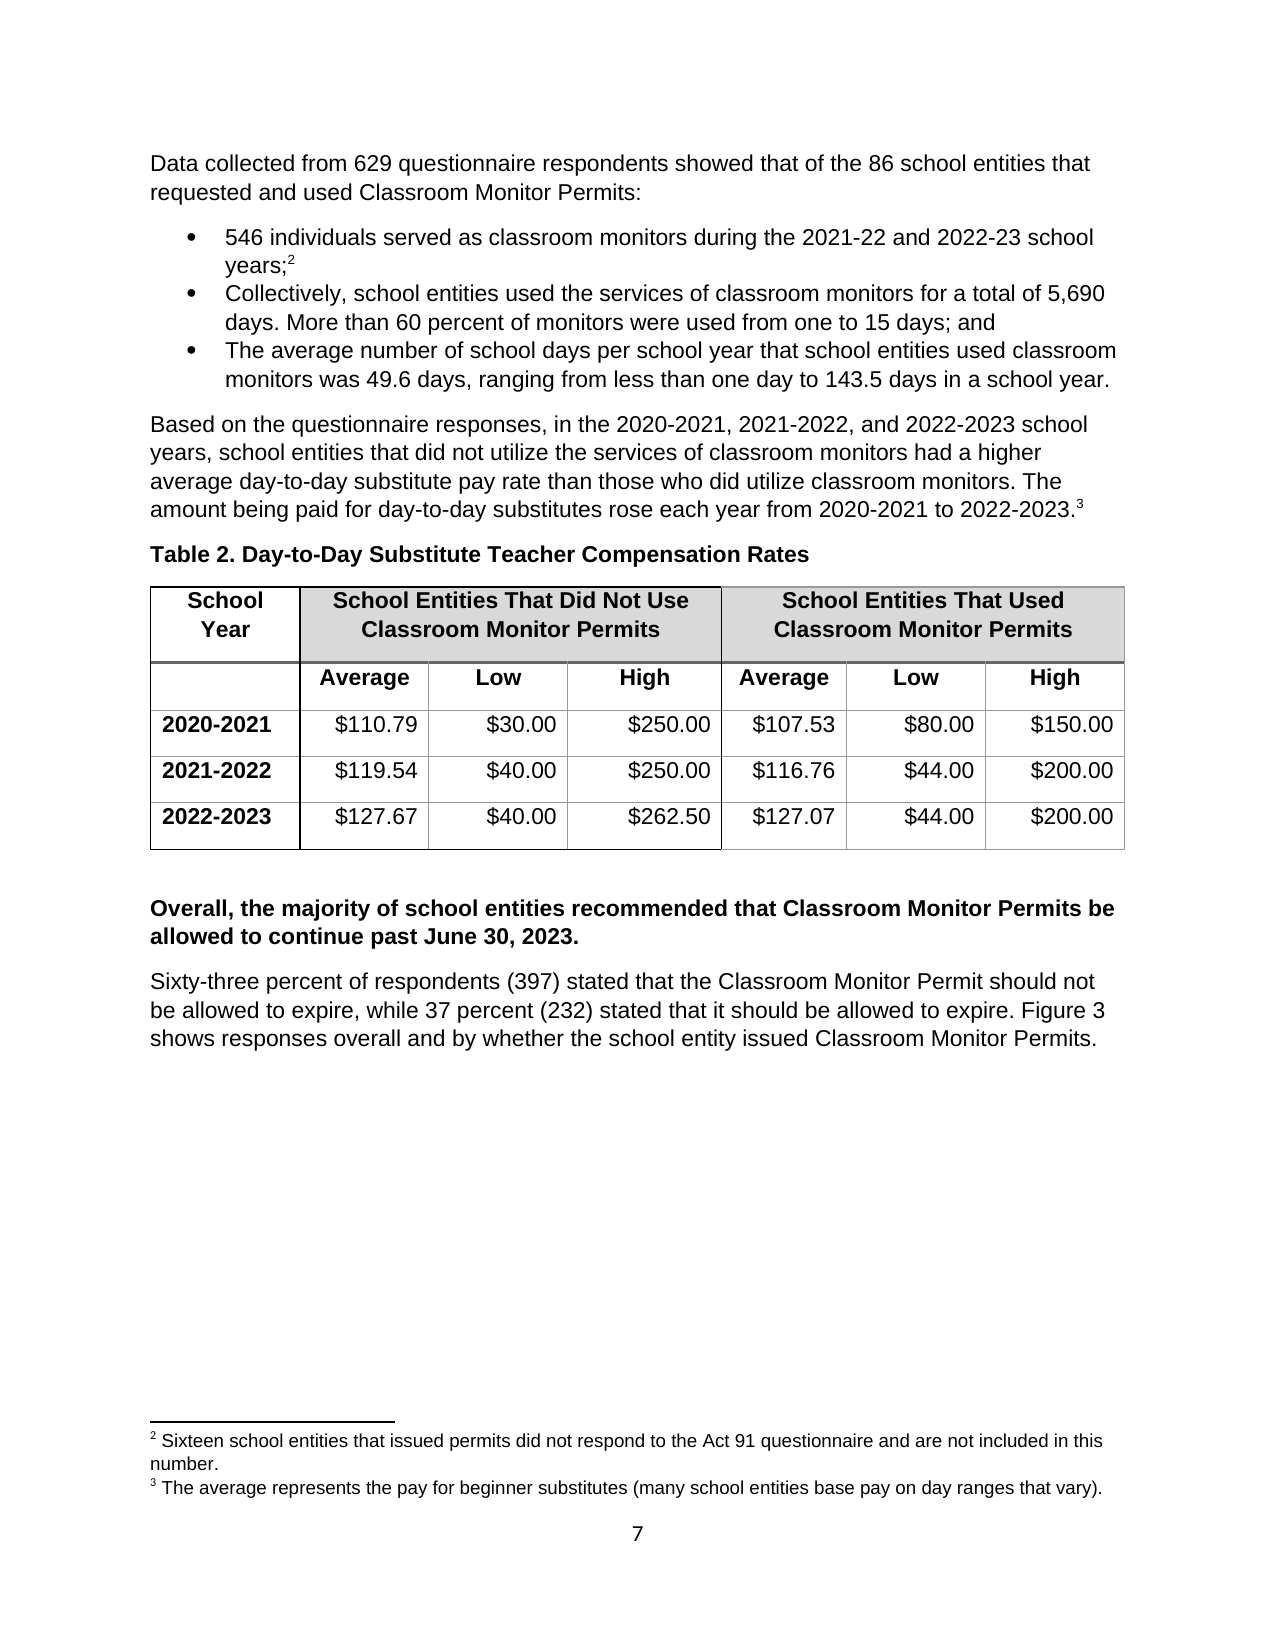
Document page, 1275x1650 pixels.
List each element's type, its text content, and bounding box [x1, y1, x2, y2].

table_cell $150.00 [986, 711, 1124, 756]
list The average number of school days per school year that school entities used classroom monitors was 49.6 days, ranging from less than one day to 143.5 days in a school year. [187, 337, 1125, 392]
list 546 individuals served as classroom monitors during the 2021-22 and 2022-23 school years; [187, 223, 1125, 278]
text Sixty-three percent of respondents (397) stated that the Classroom Monitor Permit should not be allowed to expire, while 37 percent (232) stated that it should be allowed to expire. Figure 3 shows responses overall and by whether the school entity issued Classroom Monitor Permits. [150, 968, 1125, 1052]
table_cell 2022-2023 [151, 803, 299, 849]
table_cell High [568, 664, 721, 709]
table_cell $119.54 [301, 757, 428, 802]
text Table 2. Day-to-Day Substitute Teacher Compensation Rates [150, 541, 1125, 568]
table_cell $107.53 [722, 711, 846, 756]
table_cell Average [722, 664, 846, 709]
table_cell $44.00 [847, 803, 985, 849]
table_cell $127.07 [722, 803, 846, 849]
table_cell $30.00 [429, 711, 567, 756]
text Based on the questionnaire responses, in the 2020-2021, 2021-2022, and 2022-2023 school years, school entities that did not utilize the services of classroom monitors had a higher average day-to-day substitute pay rate than those who did utilize classroom monitors. The amount being paid for day-to-day substitutes rose each year from 2020-2021 to 2022-2023. [150, 411, 1125, 522]
list Collectively, school entities used the services of classroom monitors for a total of 5,690 days. More than 60 percent of monitors were used from one to 15 days; and [187, 280, 1125, 335]
table_cell $200.00 [986, 803, 1124, 849]
table_cell $250.00 [568, 757, 721, 802]
table_cell $250.00 [568, 711, 721, 756]
table_cell $40.00 [429, 803, 567, 849]
table_cell [151, 664, 299, 709]
table_cell Low [429, 664, 567, 709]
table_header School Entities That Did Not Use Classroom Monitor Permits [301, 588, 721, 661]
table_cell $80.00 [847, 711, 985, 756]
table_header School Year [151, 588, 299, 661]
table_cell $116.76 [722, 757, 846, 802]
table_cell 2020-2021 [151, 711, 299, 756]
table_header School Entities That Used Classroom Monitor Permits [722, 588, 1124, 661]
table_cell $110.79 [301, 711, 428, 756]
table_cell $200.00 [986, 757, 1124, 802]
table_cell Average [301, 664, 428, 709]
table_cell 2021-2022 [151, 757, 299, 802]
text Data collected from 629 questionnaire respondents showed that of the 86 school entities that requested and used Classroom Monitor Permits: [150, 150, 1125, 205]
table_cell $44.00 [847, 757, 985, 802]
table_cell $40.00 [429, 757, 567, 802]
text Overall, the majority of school entities recommended that Classroom Monitor Permits be allowed to continue past June 30, 2023. [150, 895, 1125, 949]
table_cell $127.67 [301, 803, 428, 849]
table_cell Low [847, 664, 985, 709]
table_cell High [986, 664, 1124, 709]
table_cell $262.50 [568, 803, 721, 849]
